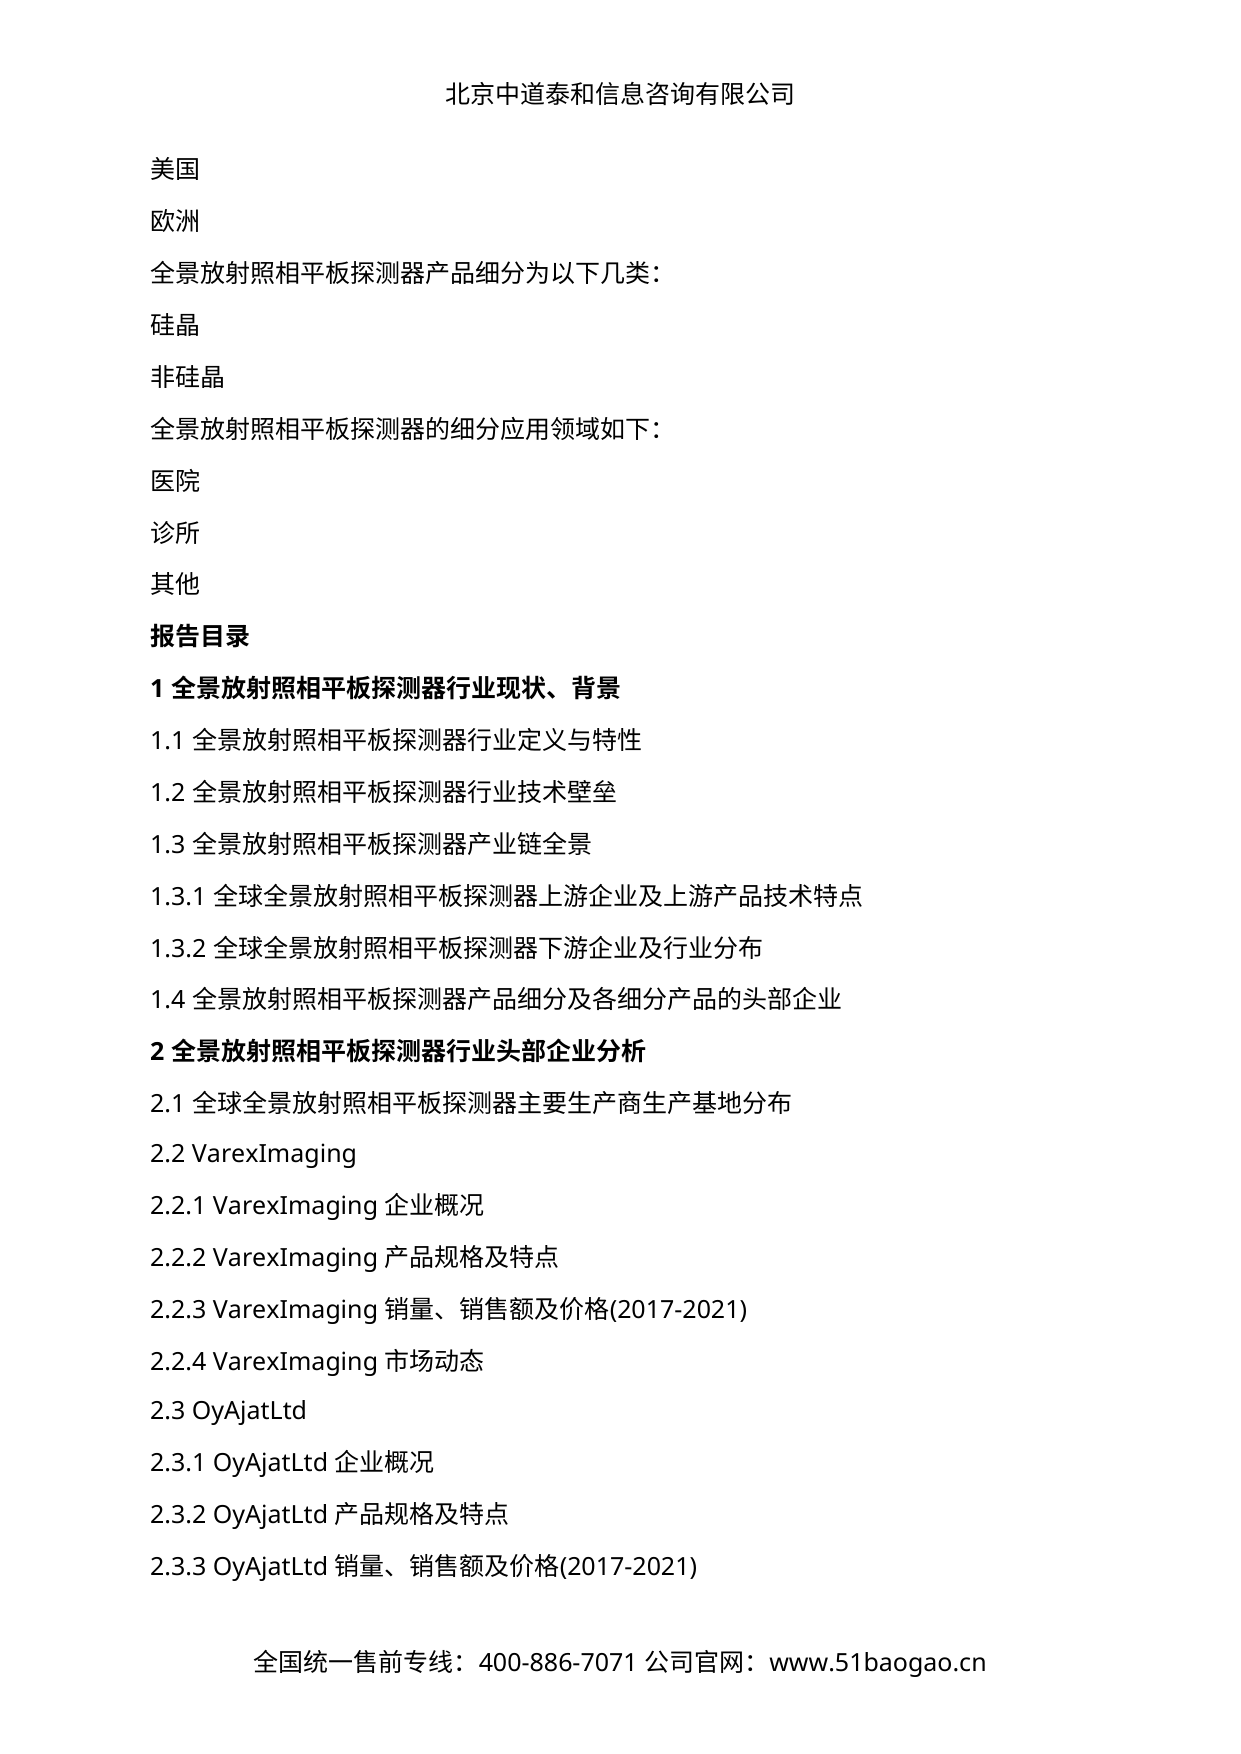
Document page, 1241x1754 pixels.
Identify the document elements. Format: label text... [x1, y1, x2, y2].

text 全景放射照相平板探测器产品细分为以下几类： [150, 254, 1090, 290]
text 1.3.2 全球全景放射照相平板探测器下游企业及行业分布 [150, 928, 1090, 964]
text 1.1 全景放射照相平板探测器行业定义与特性 [150, 721, 1090, 757]
text 2 全景放射照相平板探测器行业头部企业分析 [150, 1032, 1090, 1068]
text 欧洲 [150, 202, 1090, 238]
text 2.2.4 VarexImaging 市场动态 [150, 1341, 1090, 1377]
text 诊所 [150, 513, 1090, 549]
text 2.3.2 OyAjatLtd 产品规格及特点 [150, 1494, 1090, 1531]
text 医院 [150, 461, 1090, 497]
text 1.4 全景放射照相平板探测器产品细分及各细分产品的头部企业 [150, 980, 1090, 1016]
text 1.3.1 全球全景放射照相平板探测器上游企业及上游产品技术特点 [150, 876, 1090, 912]
text 1.2 全景放射照相平板探测器行业技术壁垒 [150, 772, 1090, 809]
text 2.2 VarexImaging [150, 1136, 1090, 1170]
text 2.3 OyAjatLtd [150, 1393, 1090, 1427]
text 全景放射照相平板探测器的细分应用领域如下： [150, 409, 1090, 446]
text 2.1 全球全景放射照相平板探测器主要生产商生产基地分布 [150, 1084, 1090, 1120]
text 其他 [150, 565, 1090, 601]
text 1 全景放射照相平板探测器行业现状、背景 [150, 669, 1090, 705]
text 2.2.1 VarexImaging 企业概况 [150, 1185, 1090, 1222]
text 美国 [150, 150, 1090, 186]
text 非硅晶 [150, 357, 1090, 394]
text 2.2.3 VarexImaging 销量、销售额及价格(2017-2021) [150, 1289, 1090, 1325]
text 2.2.2 VarexImaging 产品规格及特点 [150, 1237, 1090, 1273]
text 报告目录 [150, 617, 1090, 653]
text 硅晶 [150, 306, 1090, 342]
text 1.3 全景放射照相平板探测器产业链全景 [150, 824, 1090, 861]
text 2.3.1 OyAjatLtd 企业概况 [150, 1442, 1090, 1479]
text 2.3.3 OyAjatLtd 销量、销售额及价格(2017-2021) [150, 1546, 1090, 1582]
